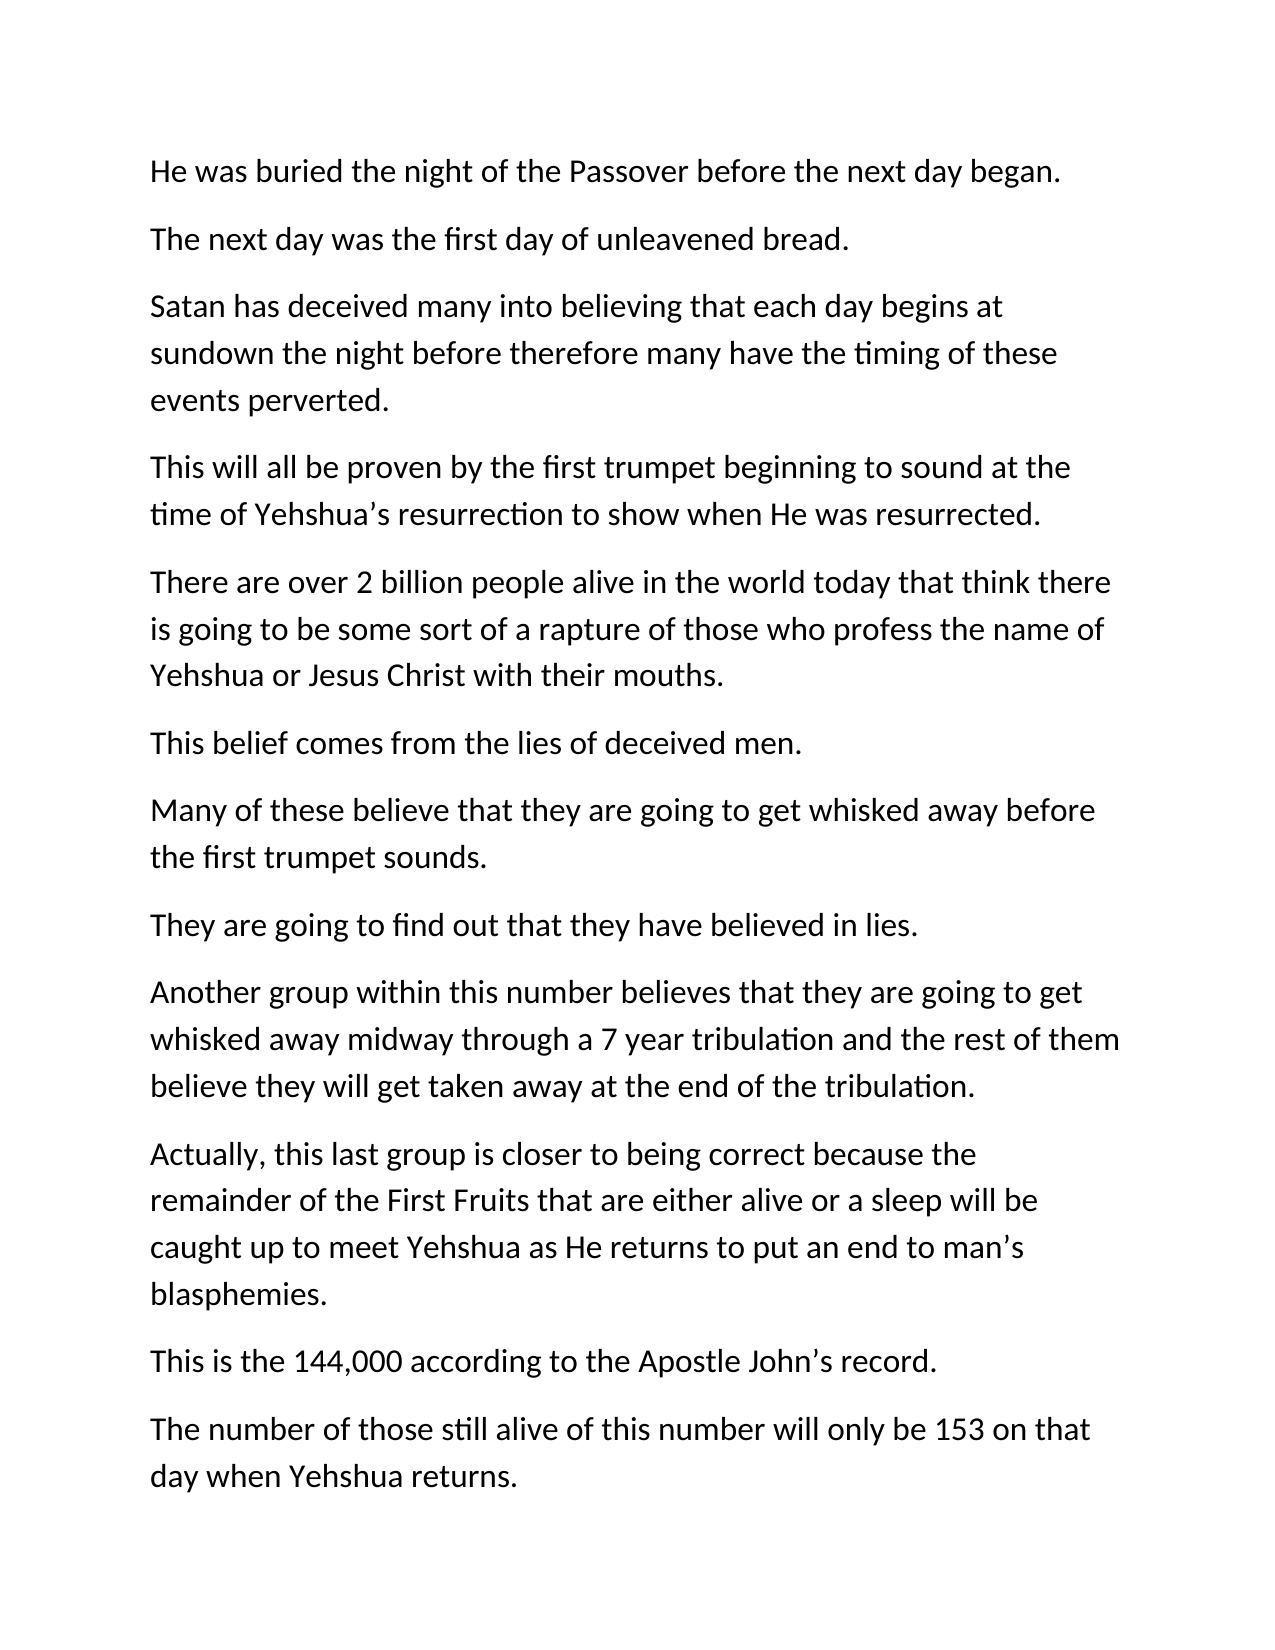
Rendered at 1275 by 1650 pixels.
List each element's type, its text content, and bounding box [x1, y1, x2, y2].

text The number of those still alive of this number will only be 153 on that day when Yehshua returns. [150, 1408, 1125, 1496]
text This will all be proven by the first trumpet beginning to sound at the time of Yehshua’s resurrection to show when He was resurrected. [150, 446, 1125, 534]
text They are going to find out that they have believed in lies. [150, 904, 1125, 944]
text There are over 2 billion people alive in the world today that think there is going to be some sort of a rapture of those who profess the name of Yehshua or Jesus Christ with their mouths. [150, 561, 1125, 695]
text Satan has deceived many into believing that each day begins at sundown the night before therefore many have the timing of these events perverted. [150, 285, 1125, 419]
text Actually, this last group is closer to being correct because the remainder of the First Fruits that are either alive or a sleep will be caught up to meet Yehshua as He returns to put an end to man’s blasphemies. [150, 1133, 1125, 1314]
text This is the 144,000 according to the Apostle John’s record. [150, 1341, 1125, 1381]
text This belief comes from the lies of deceived men. [150, 722, 1125, 763]
text He was buried the night of the Passover before the next day began. [150, 150, 1125, 191]
text Another group within this number believes that they are going to get whisked away midway through a 7 year tribulation and the rest of them believe they will get taken away at the end of the tribulation. [150, 971, 1125, 1106]
text The next day was the first day of unleavened bread. [150, 218, 1125, 258]
text Many of these believe that they are going to get whisked away before the first trumpet sounds. [150, 789, 1125, 877]
